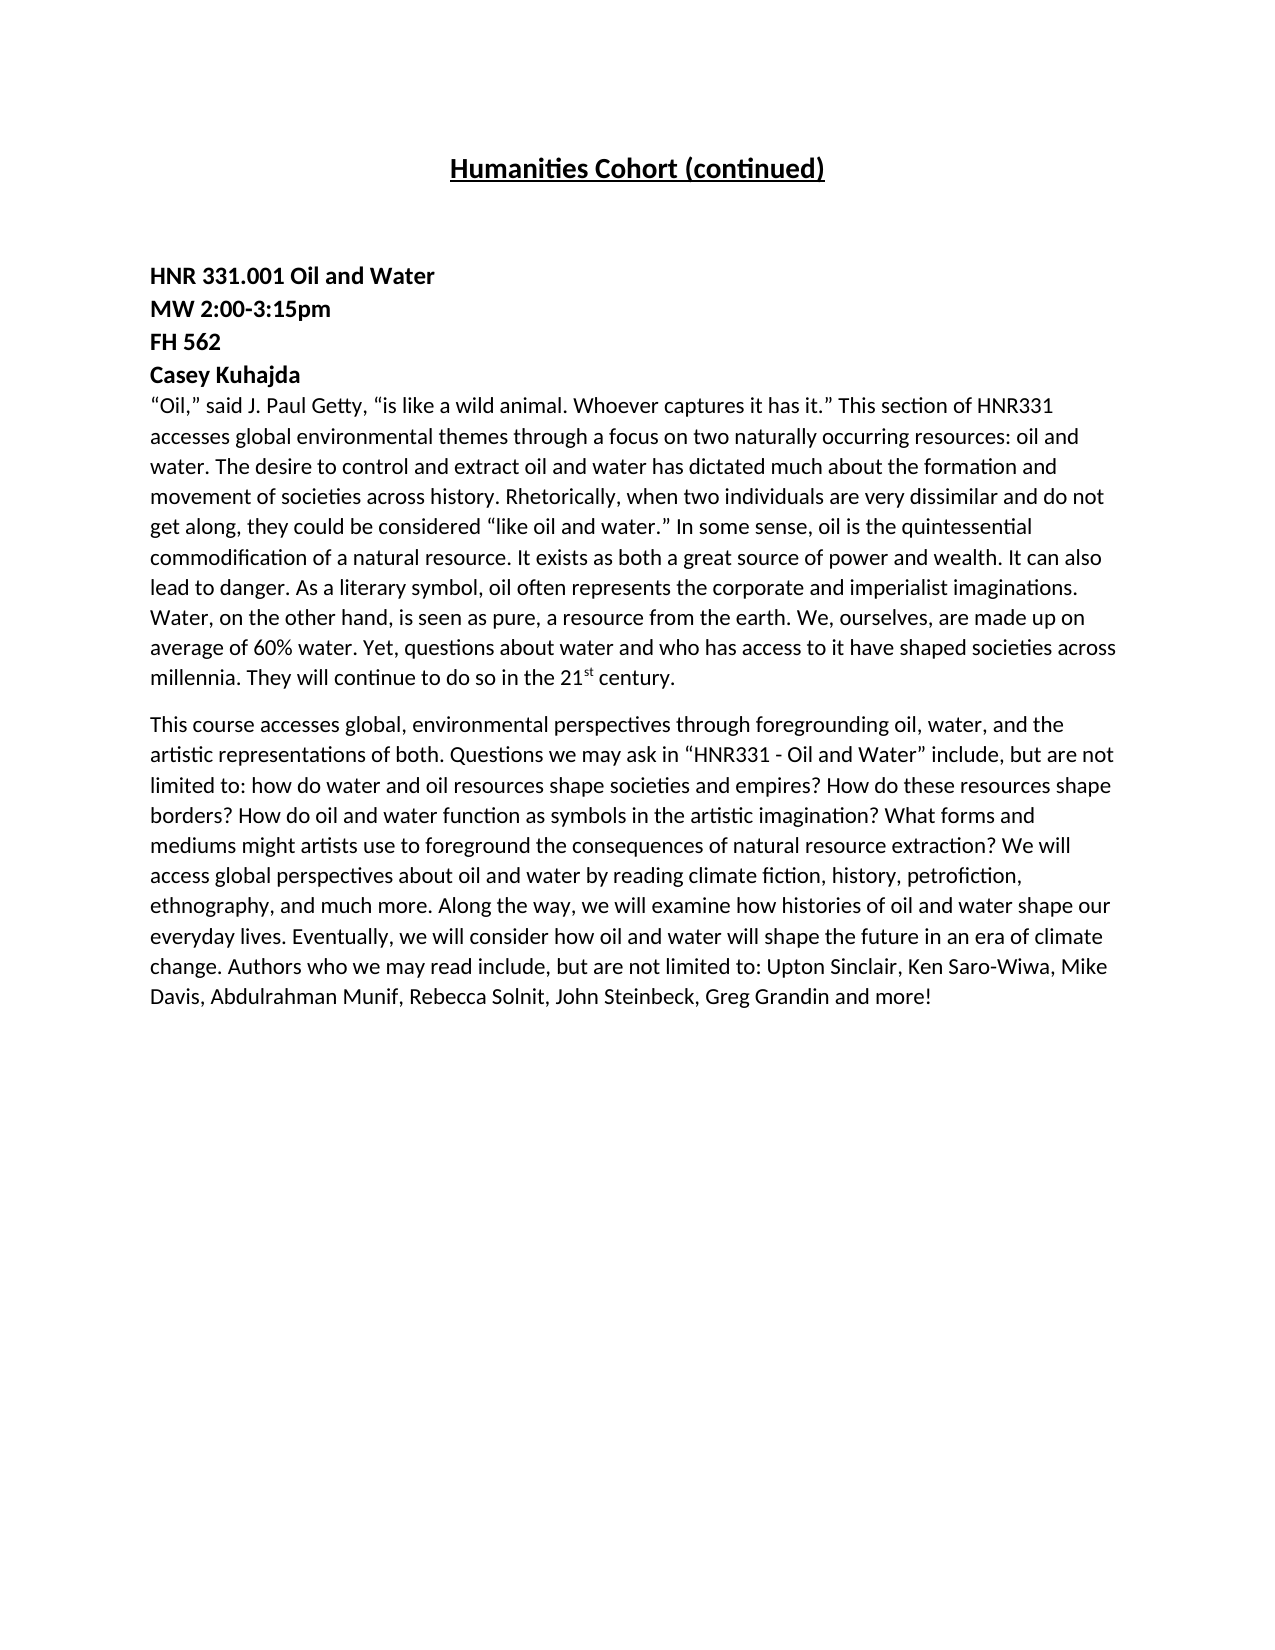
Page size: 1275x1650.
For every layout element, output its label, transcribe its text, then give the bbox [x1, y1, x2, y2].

text Humanities Cohort (continued) [150, 150, 1125, 186]
text HNR 331.001 Oil and Water MW 2:00-3:15pm FH 562 Casey Kuhajda “Oil,” said J. Paul Getty, “is like a wild animal. Whoever captures it has it.” This section of HNR331 accesses global environmental themes through a focus on two naturally occurring resources: oil and water. The desire to control and extract oil and water has dictated much about the formation and movement of societies across history. Rhetorically, when two individuals are very dissimilar and do not get along, they could be considered “like oil and water.” In some sense, oil is the quintessential commodification of a natural resource. It exists as both a great source of power and wealth. It can also lead to danger. As a literary symbol, oil often represents the corporate and imperialist imaginations. Water, on the other hand, is seen as pure, a resource from the earth. We, ourselves, are made up on average of 60% water. Yet, questions about water and who has access to it have shaped societies across millennia. They will continue to do so in the 21st century. [150, 260, 1125, 692]
text This course accesses global, environmental perspectives through foregrounding oil, water, and the artistic representations of both. Questions we may ask in “HNR331 - Oil and Water” include, but are not limited to: how do water and oil resources shape societies and empires? How do these resources shape borders? How do oil and water function as symbols in the artistic imagination? What forms and mediums might artists use to foreground the consequences of natural resource extraction? We will access global perspectives about oil and water by reading climate fiction, history, petrofiction, ethnography, and much more. Along the way, we will examine how histories of oil and water shape our everyday lives. Eventually, we will consider how oil and water will shape the future in an era of climate change. Authors who we may read include, but are not limited to: Upton Sinclair, Ken Saro-Wiwa, Mike Davis, Abdulrahman Munif, Rebecca Solnit, John Steinbeck, Greg Grandin and more! [150, 710, 1125, 1010]
